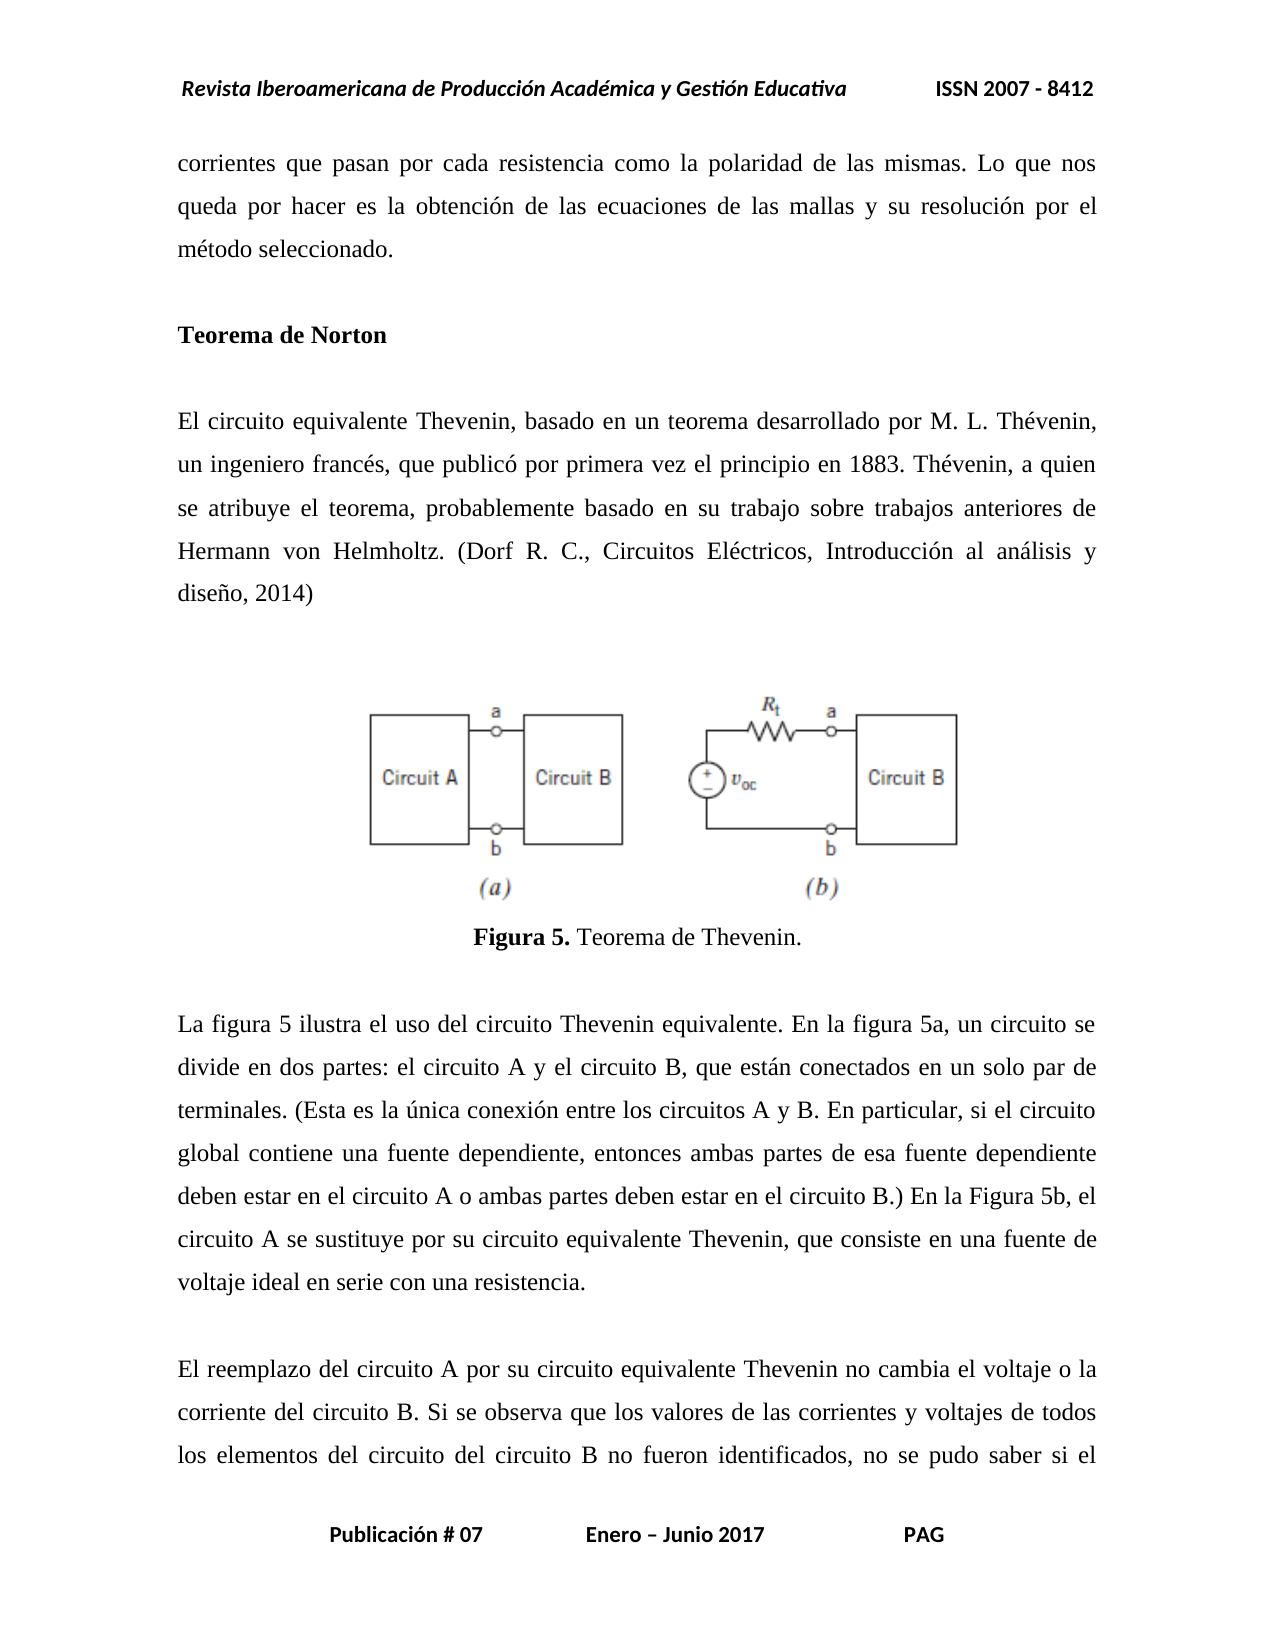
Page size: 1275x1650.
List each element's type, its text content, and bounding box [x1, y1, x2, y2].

text El circuito equivalente Thevenin, basado en un teorema desarrollado por M. L. Thévenin, un ingeniero francés, que publicó por primera vez el principio en 1883. Thévenin, a quien se atribuye el teorema, probablemente basado en su trabajo sobre trabajos anteriores de Hermann von Helmholtz. [177, 406, 1098, 607]
text La figura 5 ilustra el uso del circuito Thevenin equivalente. En la figura 5a, un circuito se divide en dos partes: el circuito A y el circuito B, que están conectados en un solo par de terminales. (Esta es la única conexión entre los circuitos A y B. En particular, si el circuito global contiene una fuente dependiente, entonces ambas partes de esa fuente dependiente deben estar en el circuito A o ambas partes deben estar en el circuito B.) En la Figura 5b, el circuito A se sustituye por su circuito equivalente Thevenin, que consiste en una fuente de voltaje ideal en serie con una resistencia. [177, 1009, 1098, 1296]
picture [303, 664, 972, 909]
text Figura 5. Teorema de Thevenin. [177, 922, 1098, 951]
text Teorema de Norton [177, 320, 1098, 349]
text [177, 1354, 1098, 1469]
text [177, 148, 1098, 263]
